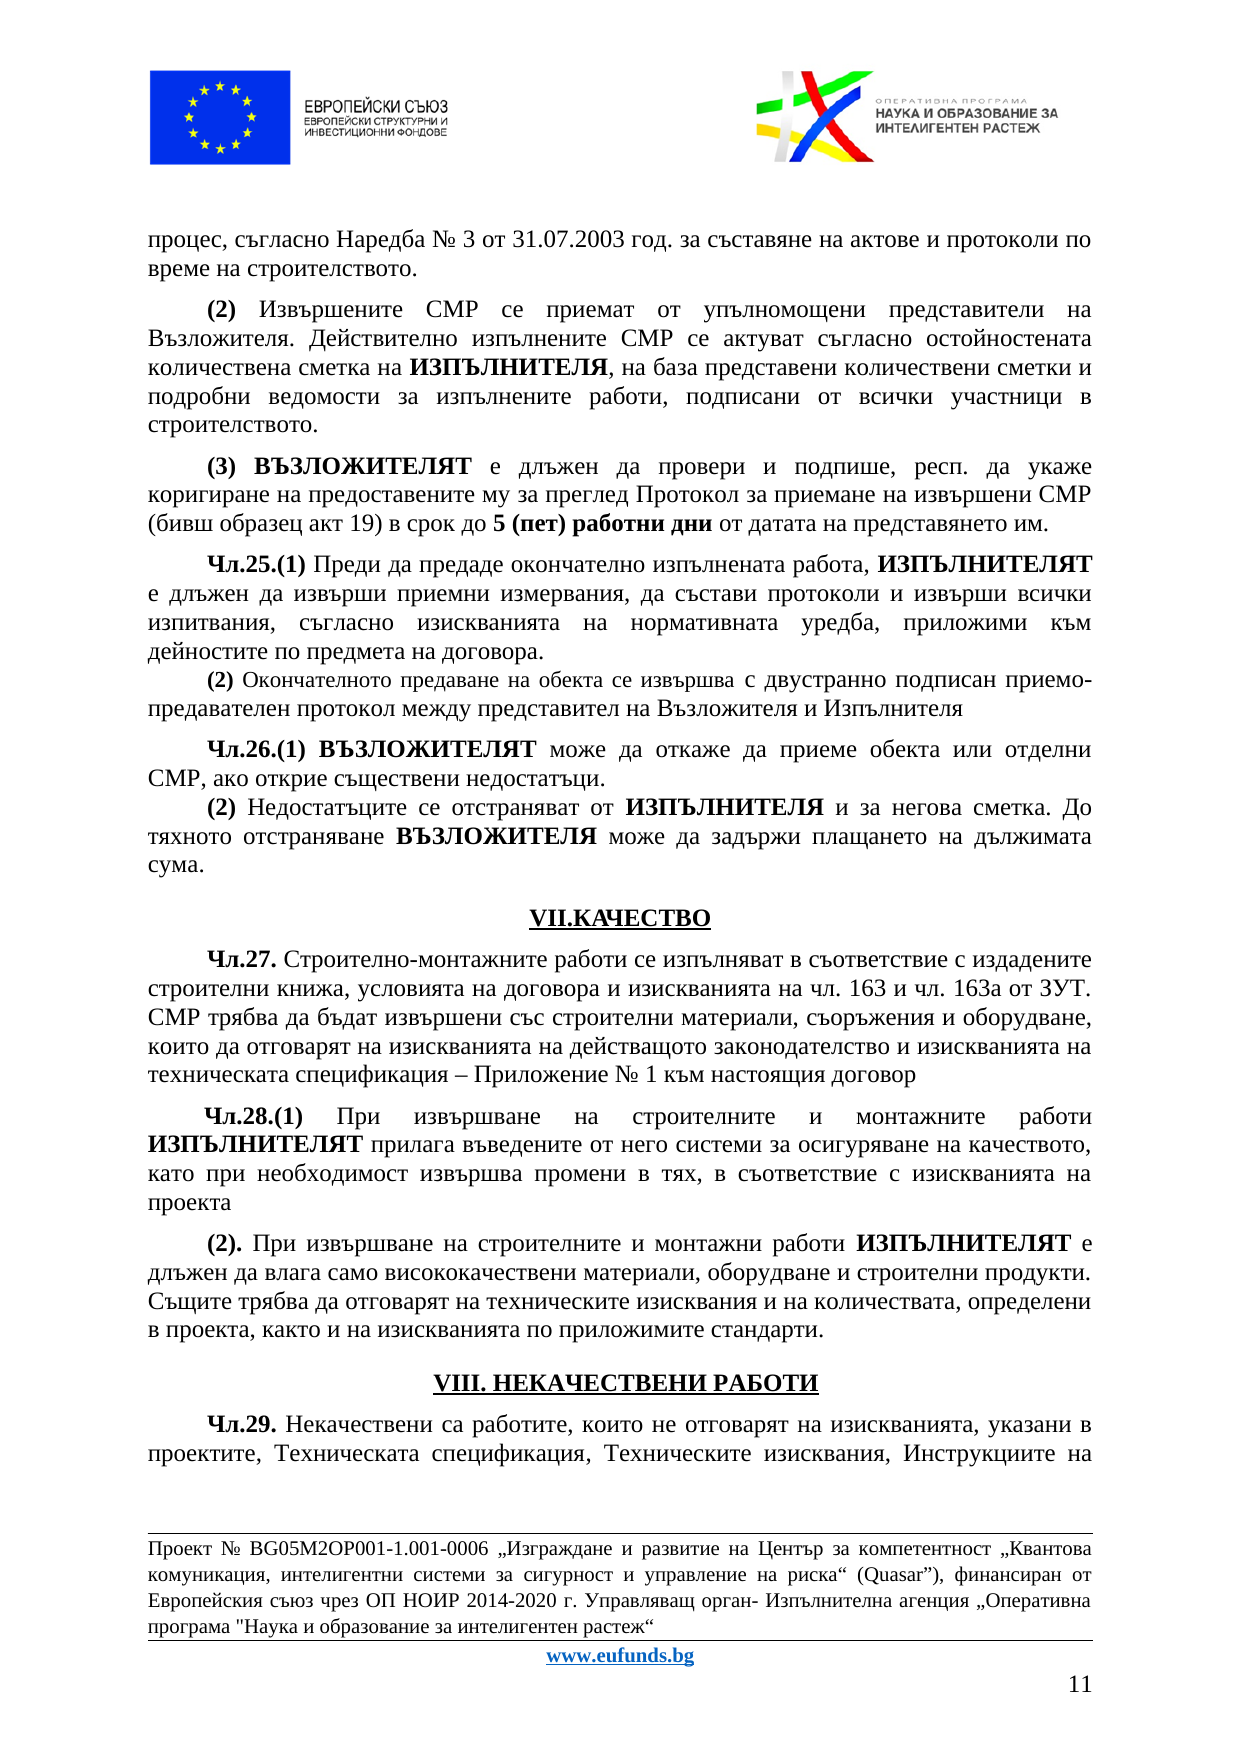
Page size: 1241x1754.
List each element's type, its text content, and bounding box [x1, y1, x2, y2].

text Чл.25.(1) Преди да предаде окончателно изпълнената работа, ИЗПЪЛНИТЕЛЯТ е длъжен да извърши приемни измервания, да състави протоколи и извърши всички изпитвания, съгласно изискванията на нормативната уредба, приложими към дейностите по предмета на договора. [148, 549, 1093, 664]
text (2) Извършените СМР се приемат от упълномощени представители на Възложителя. Действително изпълнените СМР се актуват съгласно остойностената количествена сметка на ИЗПЪЛНИТЕЛЯ, на база представени количествени сметки и подробни ведомости за изпълнените работи, подписани от всички участници в строителството. [148, 294, 1093, 438]
text Чл.27. Строително-монтажните работи се изпълняват в съответствие с издадените строителни книжа, условията на договора и изискванията на чл. 163 и чл. 163а от ЗУТ. СМР трябва да бъдат извършени със строителни материали, съоръжения и оборудване, които да отговарят на изискванията на действащото законодателство и изискванията на техническата спецификация – Приложение № 1 към настоящия договор [148, 944, 1093, 1088]
text VII.КАЧЕСТВО [148, 903, 1093, 932]
text (2) Недостатъците се отстраняват от ИЗПЪЛНИТЕЛЯ и за негова сметка. До тяхното отстраняване ВЪЗЛОЖИТЕЛЯ може да задържи плащането на дължимата сума. [148, 792, 1093, 878]
text (3) ВЪЗЛОЖИТЕЛЯТ е длъжен да провери и подпише, респ. да укаже коригиране на предоставените му за преглед Протокол за приемане на извършени СМР (бивш образец акт 19) в срок до 5 (пет) работни дни от датата на представянето им. [148, 451, 1093, 537]
text Чл.28.(1) При извършване на строителните и монтажните работи ИЗПЪЛНИТЕЛЯТ прилага въведените от него системи за осигуряване на качеството, като при необходимост извършва промени в тях, в съответствие с изискванията на проекта [148, 1101, 1093, 1216]
picture [744, 54, 1075, 169]
picture [137, 56, 481, 170]
text (2). При извършване на строителните и монтажни работи ИЗПЪЛНИТЕЛЯТ е длъжен да влага само висококачествени материали, оборудване и строителни продукти. Същите трябва да отговарят на техническите изисквания и на количествата, определени в проекта, както и на изискванията по приложимите стандарти. [148, 1228, 1093, 1343]
text Чл.26.(1) ВЪЗЛОЖИТЕЛЯТ може да откаже да приеме обекта или отделни СМР, ако открие съществени недостатъци. [148, 734, 1093, 792]
text (2) Окончателното предаване на обекта се извършва с двустранно подписан приемо-предавателен протокол между представител на Възложителя и Изпълнителя [148, 664, 1093, 722]
list VIII. НЕКАЧЕСТВЕНИ РАБОТИ [148, 1368, 1104, 1397]
